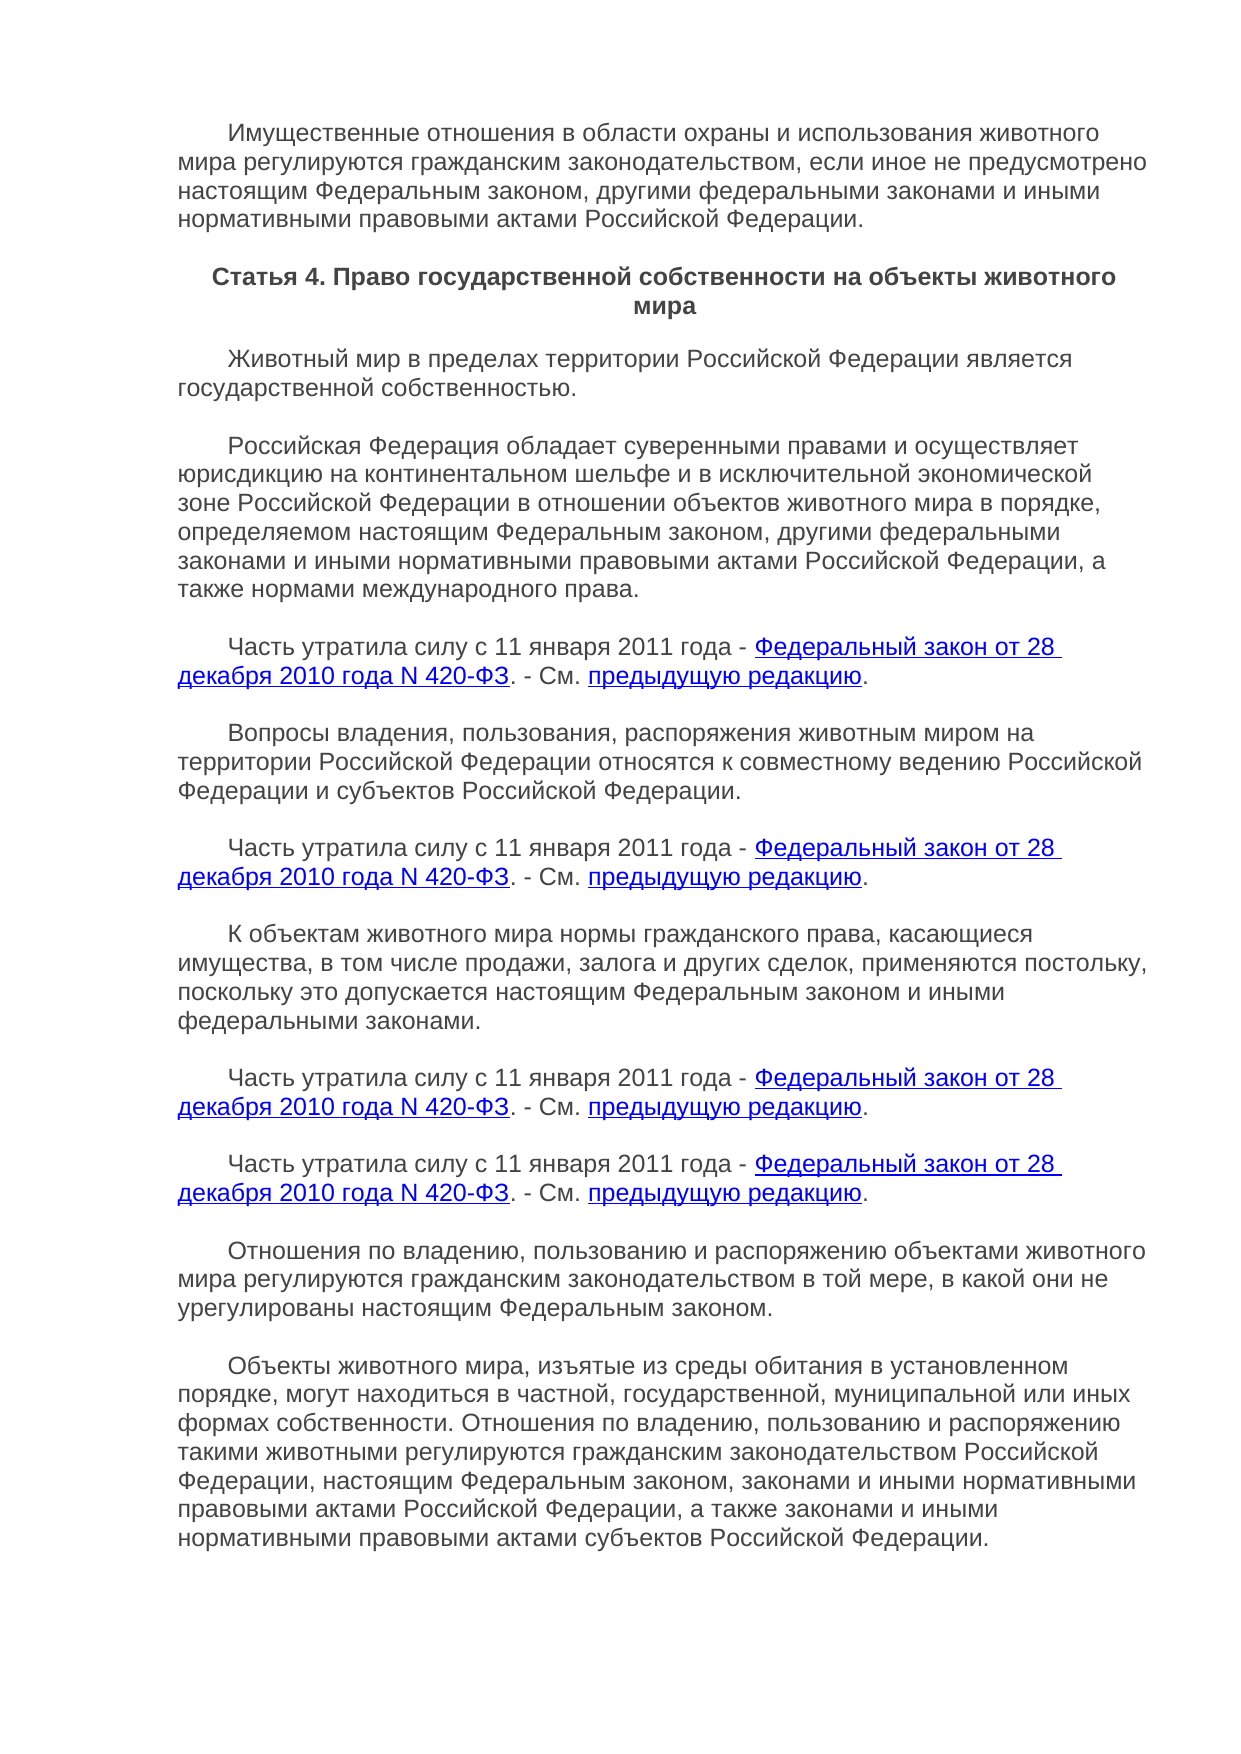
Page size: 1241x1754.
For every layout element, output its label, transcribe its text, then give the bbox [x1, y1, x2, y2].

text Часть утратила силу с 11 января 2011 года - Федеральный закон от 28 декабря 2010 года N 420-ФЗ. - См. предыдущую редакцию. [177, 1149, 1152, 1236]
text Часть утратила силу с 11 января 2011 года - Федеральный закон от 28 декабря 2010 года N 420-ФЗ. - См. предыдущую редакцию. [177, 1063, 1152, 1149]
text Объекты животного мира, изъятые из среды обитания в установленном порядке, могут находиться в частной, государственной, муниципальной или иных формах собственности. Отношения по владению, пользованию и распоряжению такими животными регулируются гражданским законодательством Российской Федерации, настоящим Федеральным законом, законами и иными нормативными правовыми актами Российской Федерации, а также законами и иными нормативными правовыми актами субъектов Российской Федерации. [177, 1351, 1152, 1581]
text Российская Федерация обладает суверенными правами и осуществляет юрисдикцию на континентальном шельфе и в исключительной экономической зоне Российской Федерации в отношении объектов животного мира в порядке, определяемом настоящим Федеральным законом, другими федеральными законами и иными нормативными правовыми актами Российской Федерации, а также нормами международного права. [177, 431, 1152, 632]
text Имущественные отношения в области охраны и использования животного мира регулируются гражданским законодательством, если иное не предусмотрено настоящим Федеральным законом, другими федеральными законами и иными нормативными правовыми актами Российской Федерации. [177, 118, 1152, 233]
text Часть утратила силу с 11 января 2011 года - Федеральный закон от 28 декабря 2010 года N 420-ФЗ. - См. предыдущую редакцию. [177, 632, 1152, 718]
text Вопросы владения, пользования, распоряжения животным миром на территории Российской Федерации относятся к совместному ведению Российской Федерации и субъектов Российской Федерации. [177, 718, 1152, 833]
text Отношения по владению, пользованию и распоряжению объектами животного мира регулируются гражданским законодательством в той мере, в какой они не урегулированы настоящим Федеральным законом. [177, 1236, 1152, 1351]
text К объектам животного мира нормы гражданского права, касающиеся имущества, в том числе продажи, залога и других сделок, применяются постольку, поскольку это допускается настоящим Федеральным законом и иными федеральными законами. [177, 919, 1152, 1063]
subtitle Статья 4. Право государственной собственности на объекты животного мира [177, 262, 1152, 319]
text Животный мир в пределах территории Российской Федерации является государственной собственностью. [177, 344, 1152, 431]
text Часть утратила силу с 11 января 2011 года - Федеральный закон от 28 декабря 2010 года N 420-ФЗ. - См. предыдущую редакцию. [177, 833, 1152, 919]
